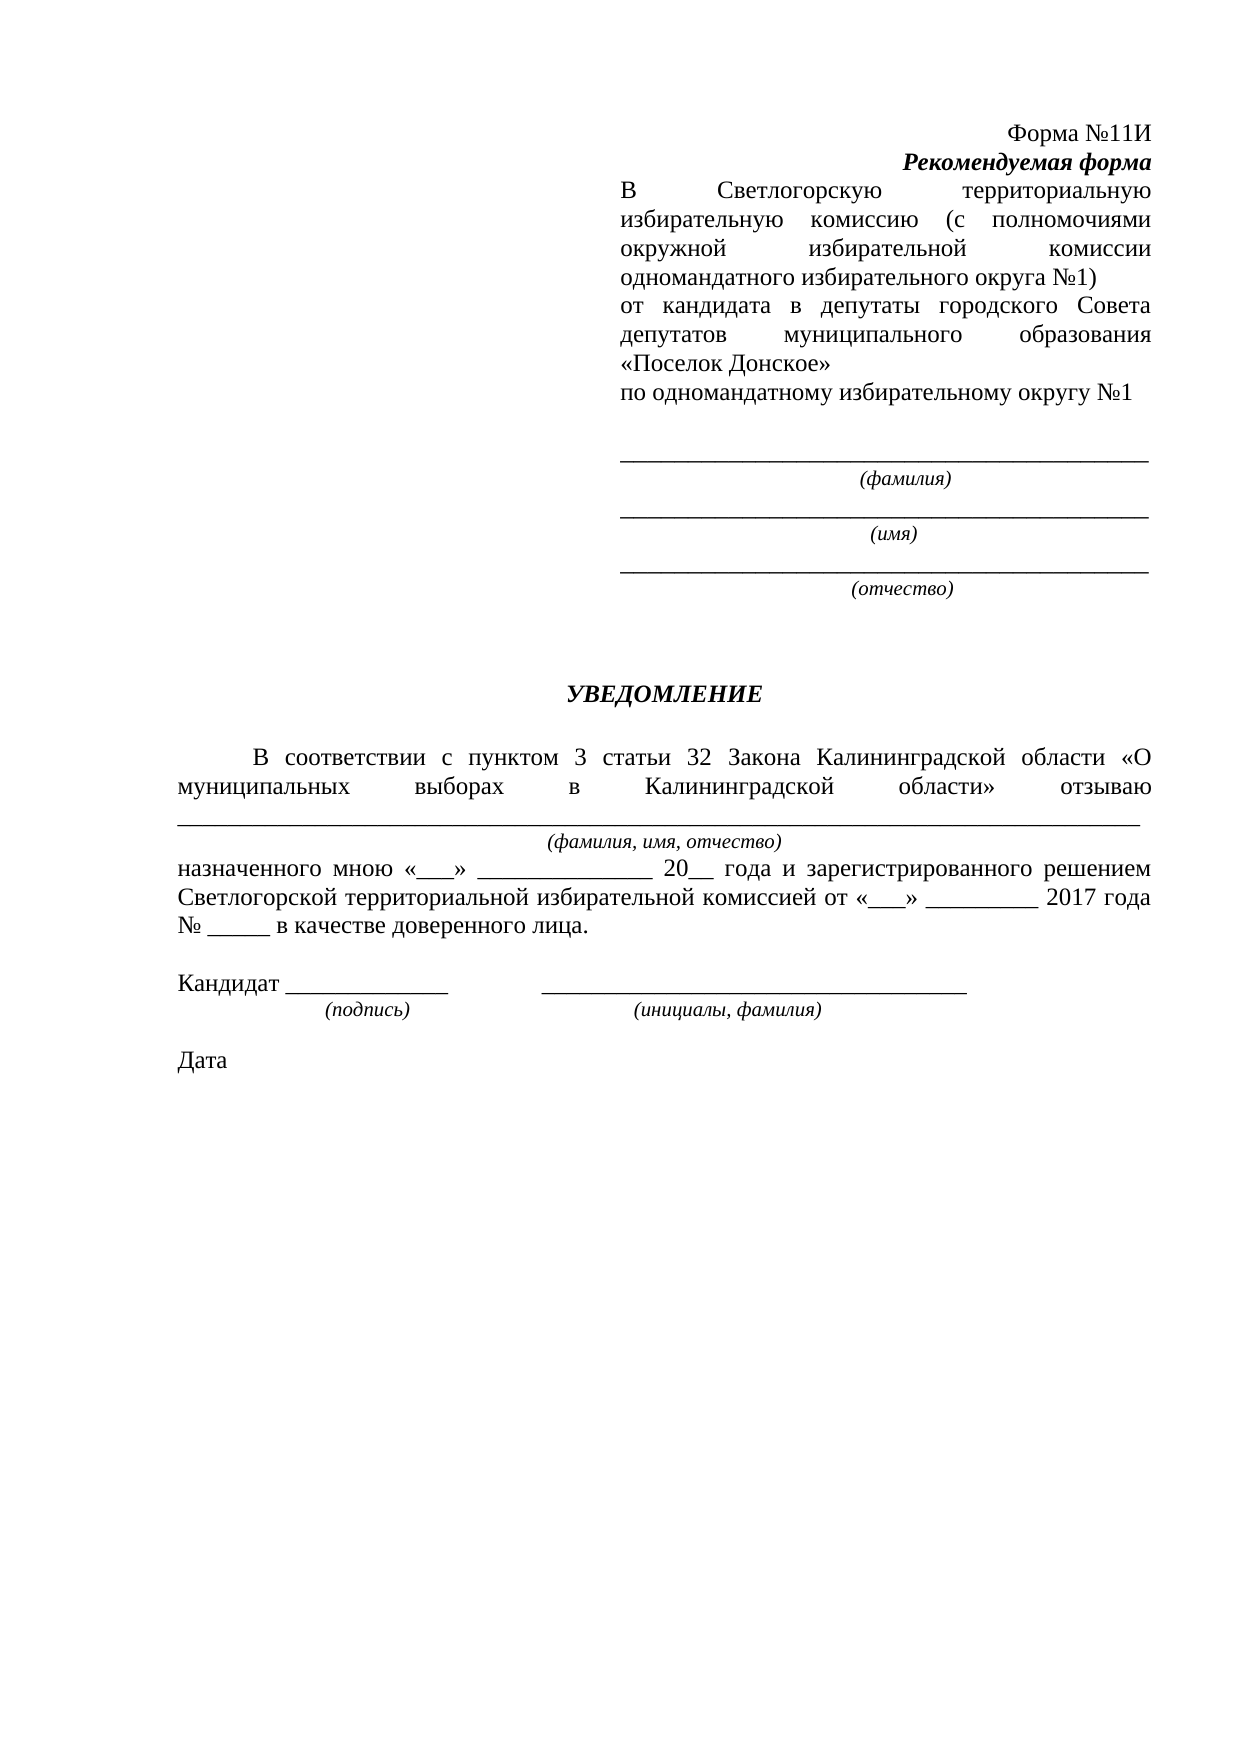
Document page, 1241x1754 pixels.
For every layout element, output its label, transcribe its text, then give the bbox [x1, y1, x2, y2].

text (отчество) [552, 576, 1152, 600]
text _______________________________________ [620, 406, 1152, 466]
text Дата [177, 1045, 1152, 1073]
text назначенного мною «___» ______________ 20__ года и зарегистрированного решением Светлогорской территориальной избирательной комиссией от «___» _________ 2017 года № _____ в качестве доверенного лица. [177, 853, 1152, 939]
text (подпись) (инициалы, фамилия) [325, 997, 1152, 1021]
text (имя) _______________________________________ [620, 521, 1152, 576]
text В соответствии с пунктом 3 статьи 32 Закона Калининградской области «О муниципальных выборах в Калининградской области» отзываю _____________________________________________________________________________ [177, 742, 1152, 829]
text _______________________________________ [620, 489, 1152, 521]
text от кандидата в депутаты городского Совета депутатов муниципального образования «Поселок Донское» [620, 291, 1152, 377]
text по одномандатному избирательному округу №1 [552, 377, 1167, 406]
text Кандидат _____________ __________________________________ [177, 968, 1152, 997]
text (фамилия, имя, отчество) [177, 829, 1152, 853]
text Рекомендуемая форма [310, 147, 1152, 176]
subtitle Уведомление [177, 679, 1152, 707]
text (фамилия) [552, 466, 1152, 489]
text В Светлогорскую территориальную избирательную комиссию (с полномочиями окружной избирательной комиссии одномандатного избирательного округа №1) [620, 176, 1152, 291]
text Форма №11И [207, 118, 1152, 147]
